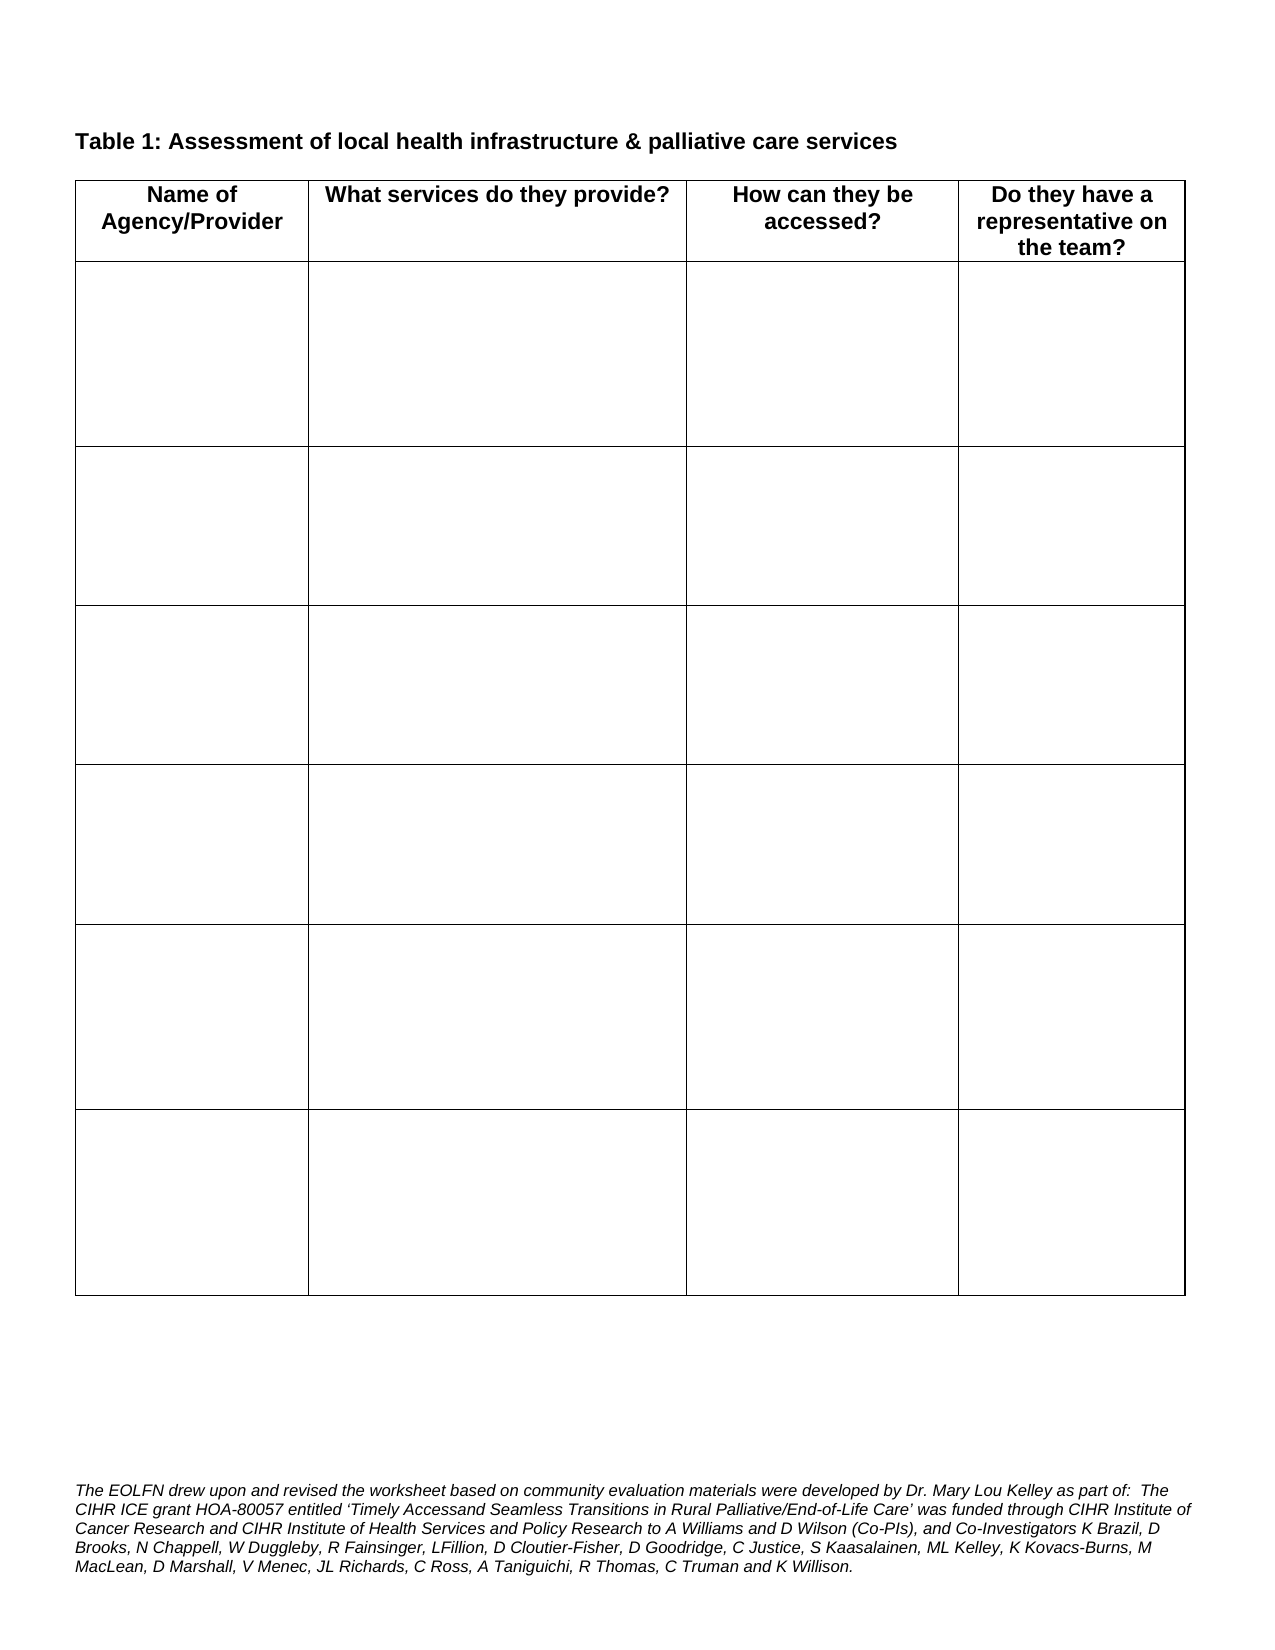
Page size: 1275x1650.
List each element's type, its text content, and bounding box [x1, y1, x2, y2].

table_cell [76, 262, 308, 446]
table_header Name of Agency/Provider [76, 181, 308, 261]
table_cell [76, 606, 308, 764]
table_cell [687, 606, 958, 764]
table_cell [959, 1110, 1184, 1294]
table_cell [959, 262, 1184, 446]
table_cell [309, 262, 686, 446]
table_header What services do they provide? [309, 181, 686, 261]
table_cell [76, 447, 308, 605]
table_cell [687, 1110, 958, 1294]
table_cell [687, 262, 958, 446]
table_cell [309, 765, 686, 923]
table_cell [309, 447, 686, 605]
table_cell [76, 765, 308, 923]
text Table 1: Assessment of local health infrastructure & palliative care services [75, 128, 1200, 154]
table_cell [959, 765, 1184, 923]
table_cell [309, 606, 686, 764]
table_cell [959, 447, 1184, 605]
table_cell [959, 606, 1184, 764]
table_cell [959, 925, 1184, 1109]
table_header How can they be accessed? [687, 181, 958, 261]
table_header Do they have a representative on the team? [959, 181, 1184, 261]
table_cell [309, 925, 686, 1109]
table_cell [687, 765, 958, 923]
table_cell [309, 1110, 686, 1294]
table_cell [76, 925, 308, 1109]
table_cell [687, 925, 958, 1109]
table_cell [76, 1110, 308, 1294]
table_cell [687, 447, 958, 605]
